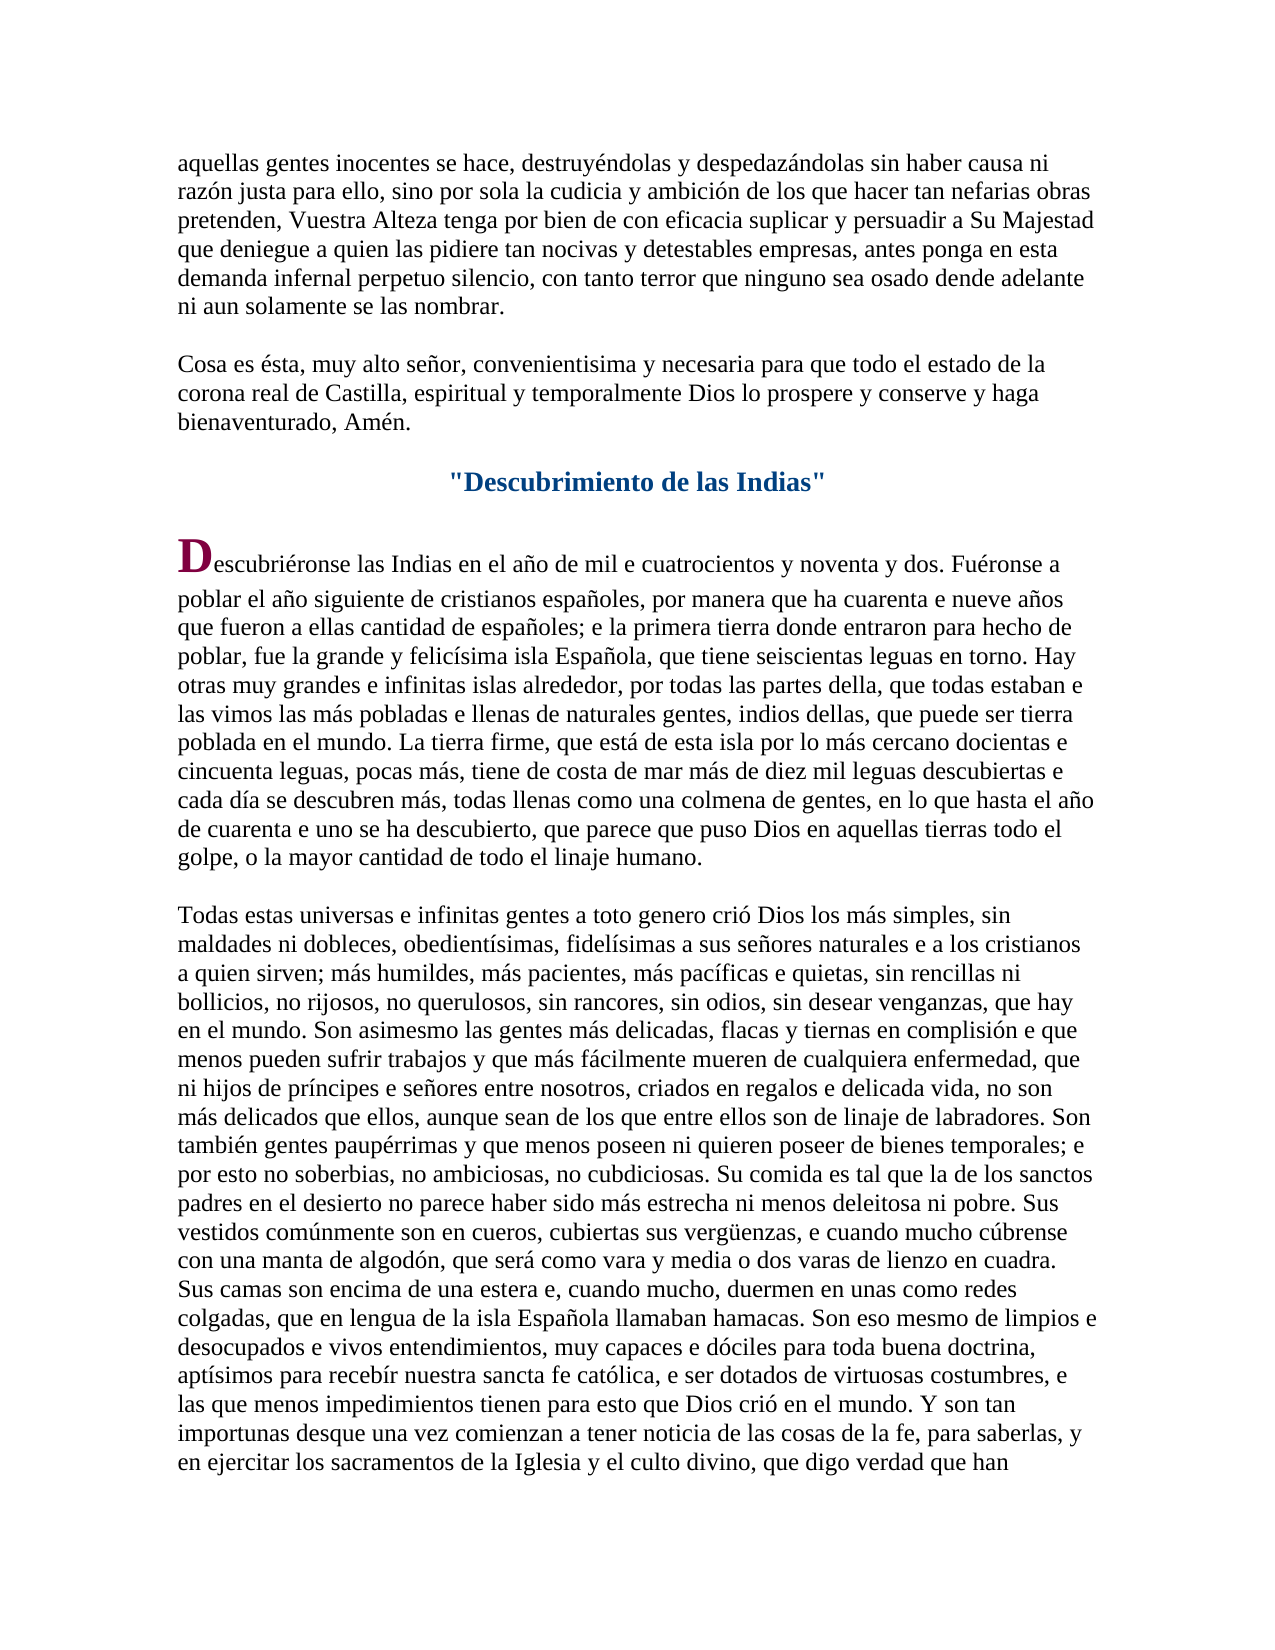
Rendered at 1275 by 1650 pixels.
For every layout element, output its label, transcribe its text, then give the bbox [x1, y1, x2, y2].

text Descubriéronse las Indias en el año de mil e cuatrocientos y noventa y dos. Fuéronse a poblar el año siguiente de cristianos españoles, por manera que ha cuarenta e nueve años que fueron a ellas cantidad de españoles; e la primera tierra donde entraron para hecho de poblar, fue la grande y felicísima isla Española, que tiene seiscientas leguas en torno. Hay otras muy grandes e infinitas islas alrededor, por todas las partes della, que todas estaban e las vimos las más pobladas e llenas de naturales gentes, indios dellas, que puede ser tierra poblada en el mundo. La tierra firme, que está de esta isla por lo más cercano docientas e cincuenta leguas, pocas más, tiene de costa de mar más de diez mil leguas descubiertas e cada día se descubren más, todas llenas como una colmena de gentes, en lo que hasta el año de cuarenta e uno se ha descubierto, que parece que puso Dios en aquellas tierras todo el golpe, o la mayor cantidad de todo el linaje humano. [177, 526, 1098, 871]
text "Descubrimiento de las Indias" [177, 465, 1098, 497]
text Cosa es ésta, muy alto señor, convenientisima y necesaria para que todo el estado de la corona real de Castilla, espiritual y temporalmente Dios lo prospere y conserve y haga bienaventurado, Amén. [177, 349, 1098, 436]
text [177, 148, 1098, 320]
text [177, 900, 1098, 1475]
